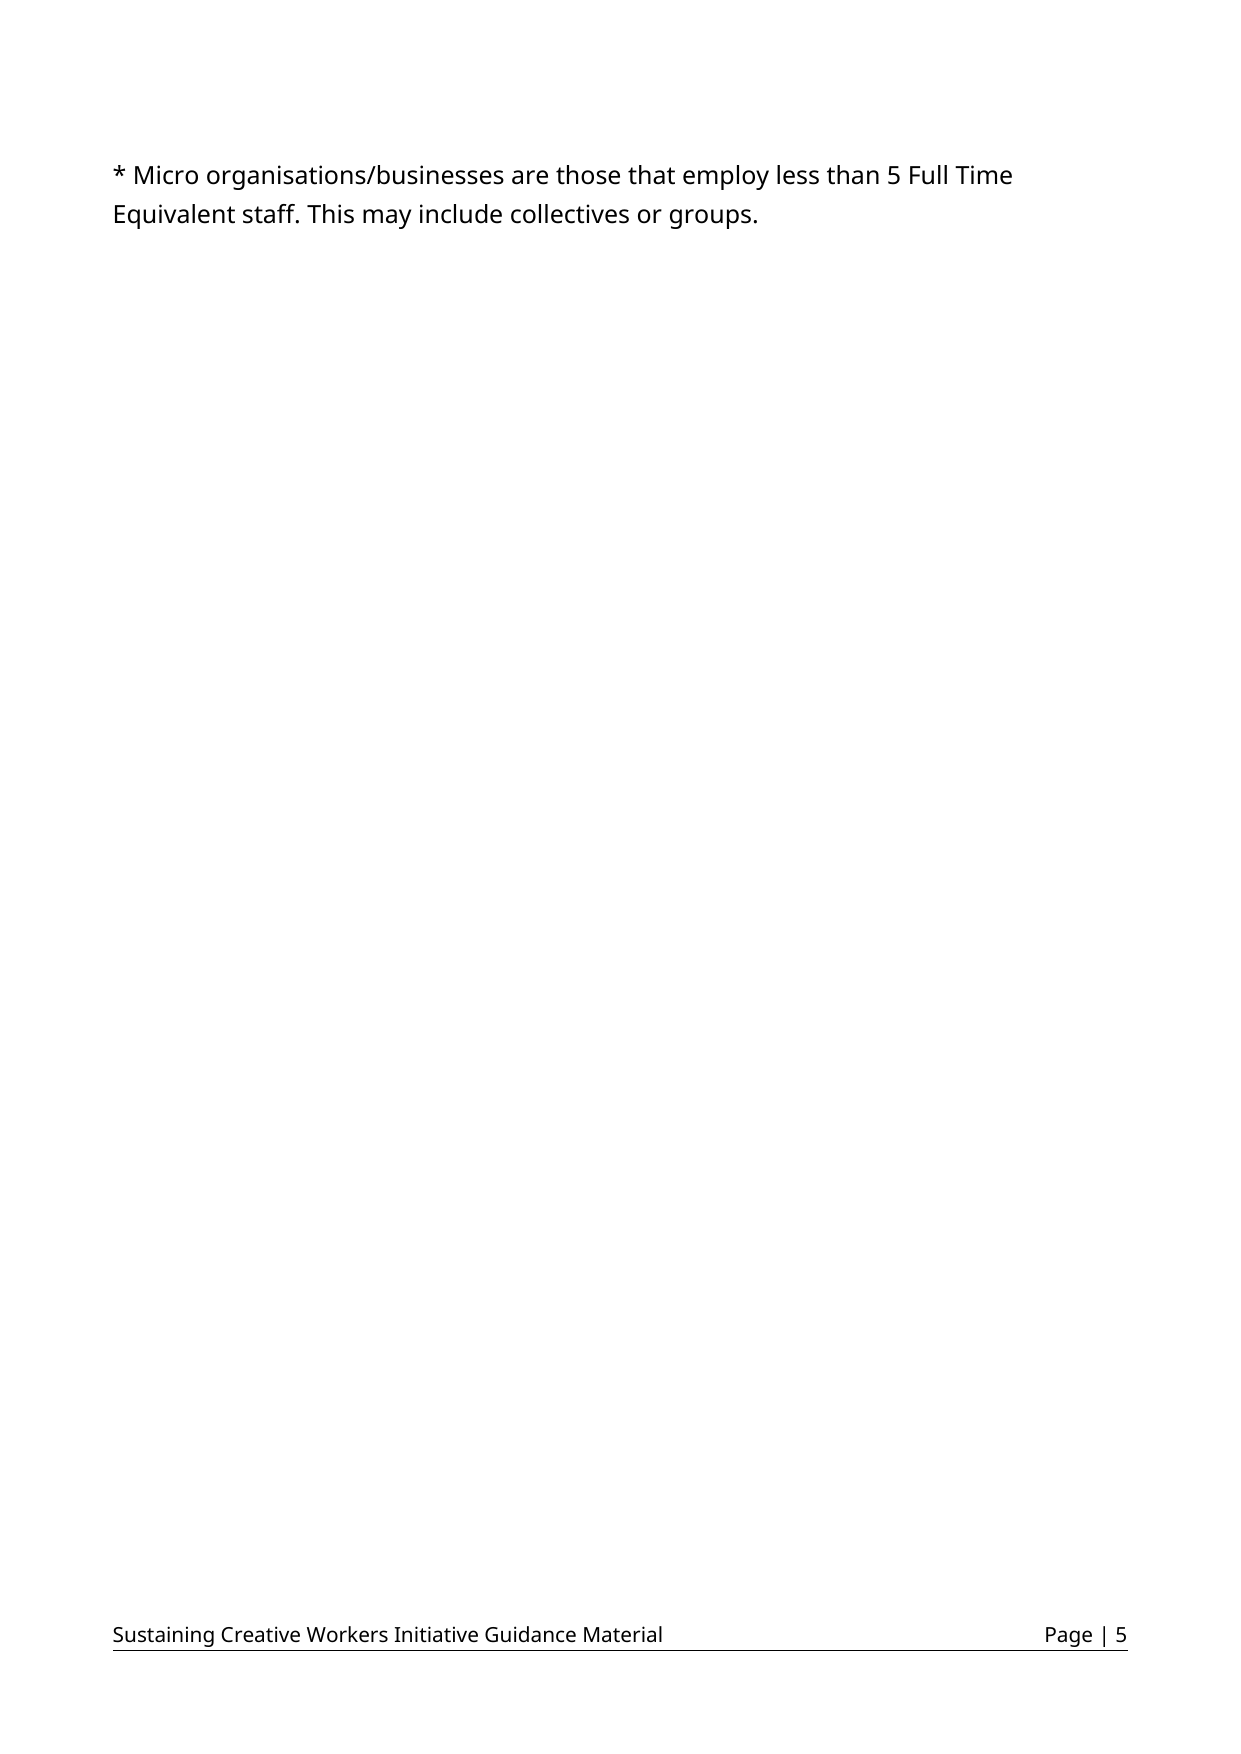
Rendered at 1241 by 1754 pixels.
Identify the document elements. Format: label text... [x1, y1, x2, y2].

text * Micro organisations/businesses are those that employ less than 5 Full Time Equivalent staff. This may include collectives or groups. [112, 157, 1128, 231]
